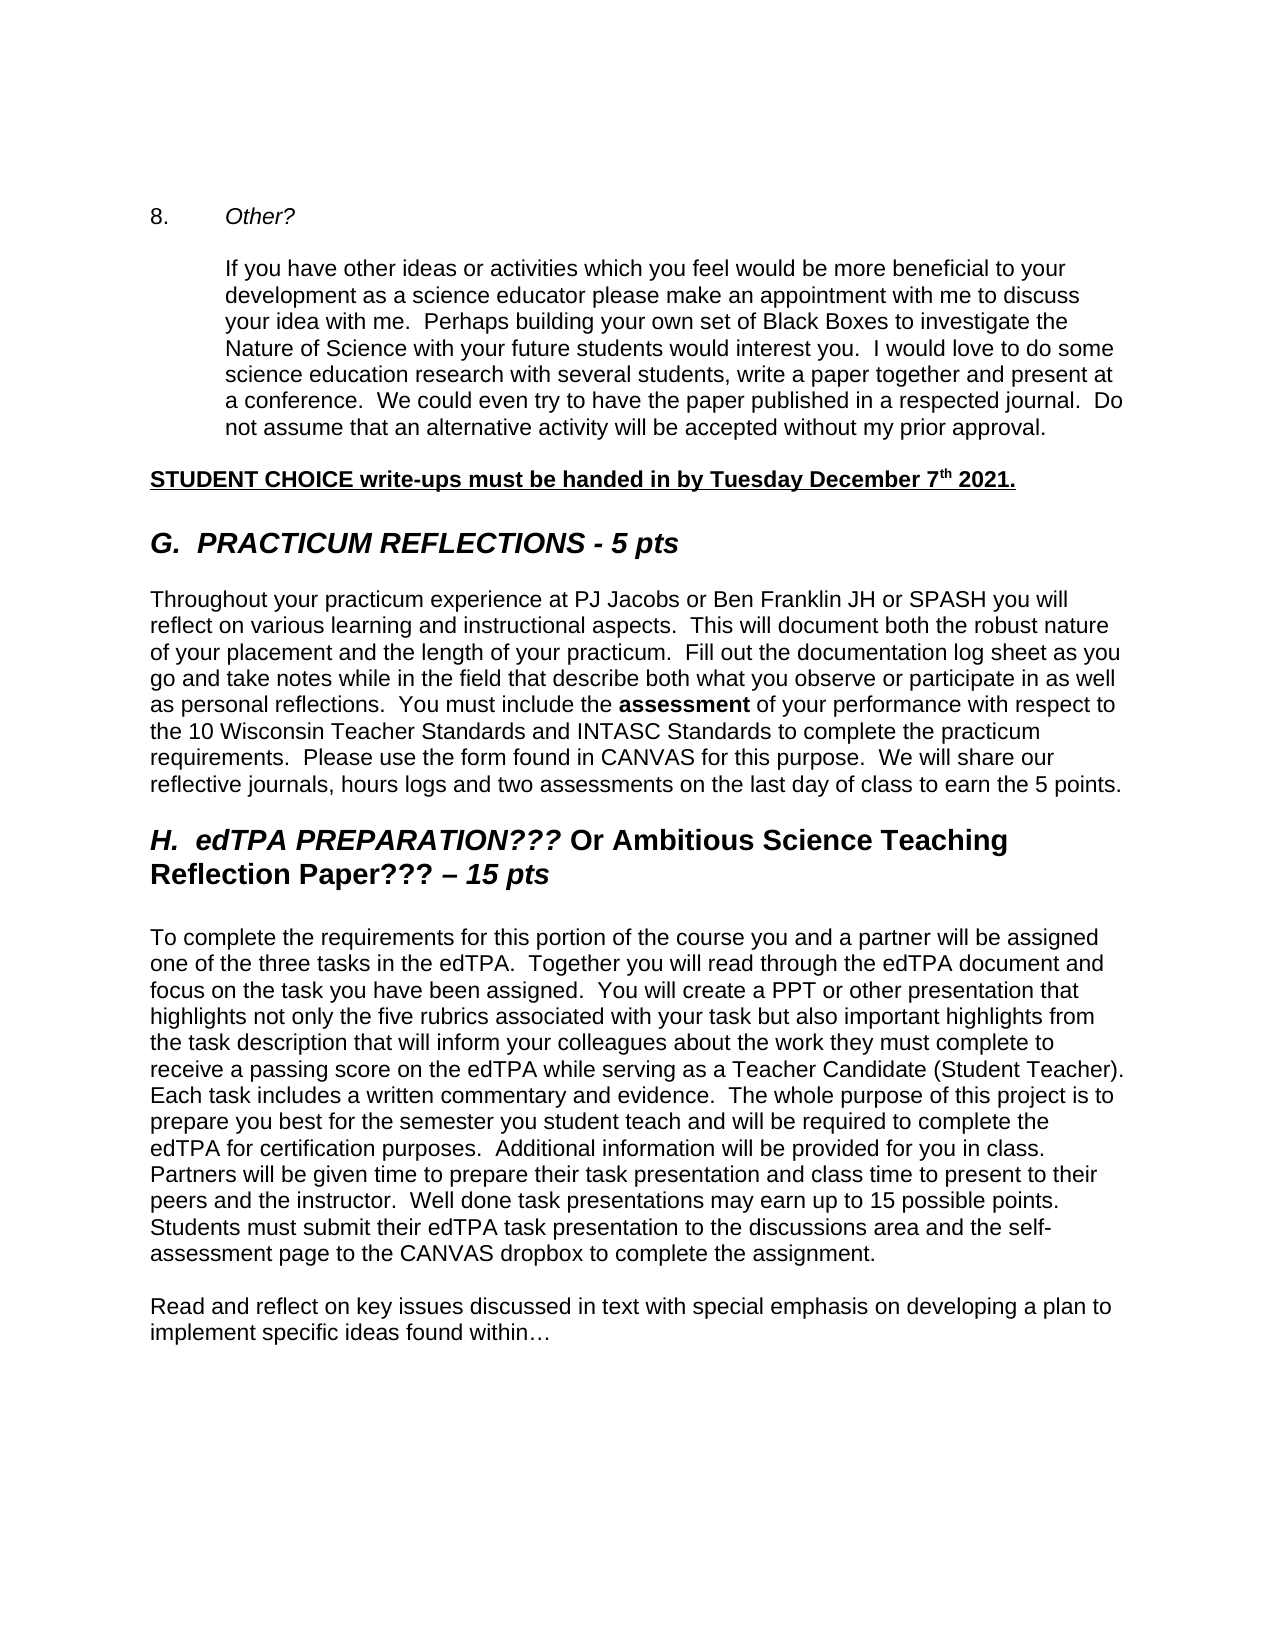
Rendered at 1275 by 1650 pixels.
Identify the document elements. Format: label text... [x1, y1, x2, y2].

text G. PRACTICUM REFLECTIONS - 5 pts [150, 526, 1125, 560]
text 8. Other? [150, 203, 1125, 229]
text Each task includes a written commentary and evidence. The whole purpose of this project is to prepare you best for the semester you student teach and will be required to complete the edTPA for certification purposes. Additional information will be provided for you in class. Partners will be given time to prepare their task presentation and class time to present to their peers and the instructor. Well done task presentations may earn up to 15 possible points. Students must submit their edTPA task presentation to the discussions area and the self-assessment page to the CANVAS dropbox to complete the assignment. [150, 1082, 1125, 1266]
text Throughout your practicum experience at PJ Jacobs or Ben Franklin JH or SPASH you will reflect on various learning and instructional aspects. This will document both the robust nature of your placement and the length of your practicum. Fill out the documentation log sheet as you go and take notes while in the field that describe both what you observe or participate in as well as personal reflections. You must include the assessment of your performance with respect to the 10 Wisconsin Teacher Standards and INTASC Standards to complete the practicum requirements. Please use the form found in CANVAS for this purpose. We will share our reflective journals, hours logs and two assessments on the last day of class to earn the 5 points. [150, 586, 1125, 797]
text Read and reflect on key issues discussed in text with special emphasis on developing a plan to implement specific ideas found within… [150, 1293, 1125, 1346]
text If you have other ideas or activities which you feel would be more beneficial to your development as a science educator please make an appointment with me to discuss your idea with me. Perhaps building your own set of Black Boxes to investigate the Nature of Science with your future students would interest you. I would love to do some science education research with several students, write a paper together and present at a conference. We could even try to have the paper published in a respected journal. Do not assume that an alternative activity will be accepted without my prior approval. [225, 255, 1125, 440]
text STUDENT CHOICE write-ups must be handed in by Tuesday December 7th 2021. [150, 466, 1125, 493]
text To complete the requirements for this portion of the course you and a partner will be assigned one of the three tasks in the edTPA. Together you will read through the edTPA document and focus on the task you have been assigned. You will create a PPT or other presentation that highlights not only the five rubrics associated with your task but also important highlights from the task description that will inform your colleagues about the work they must complete to receive a passing score on the edTPA while serving as a Teacher Candidate (Student Teacher). [150, 924, 1125, 1082]
text H. edTPA PREPARATION??? Or Ambitious Science Teaching Reflection Paper??? – 15 pts [150, 823, 1125, 890]
